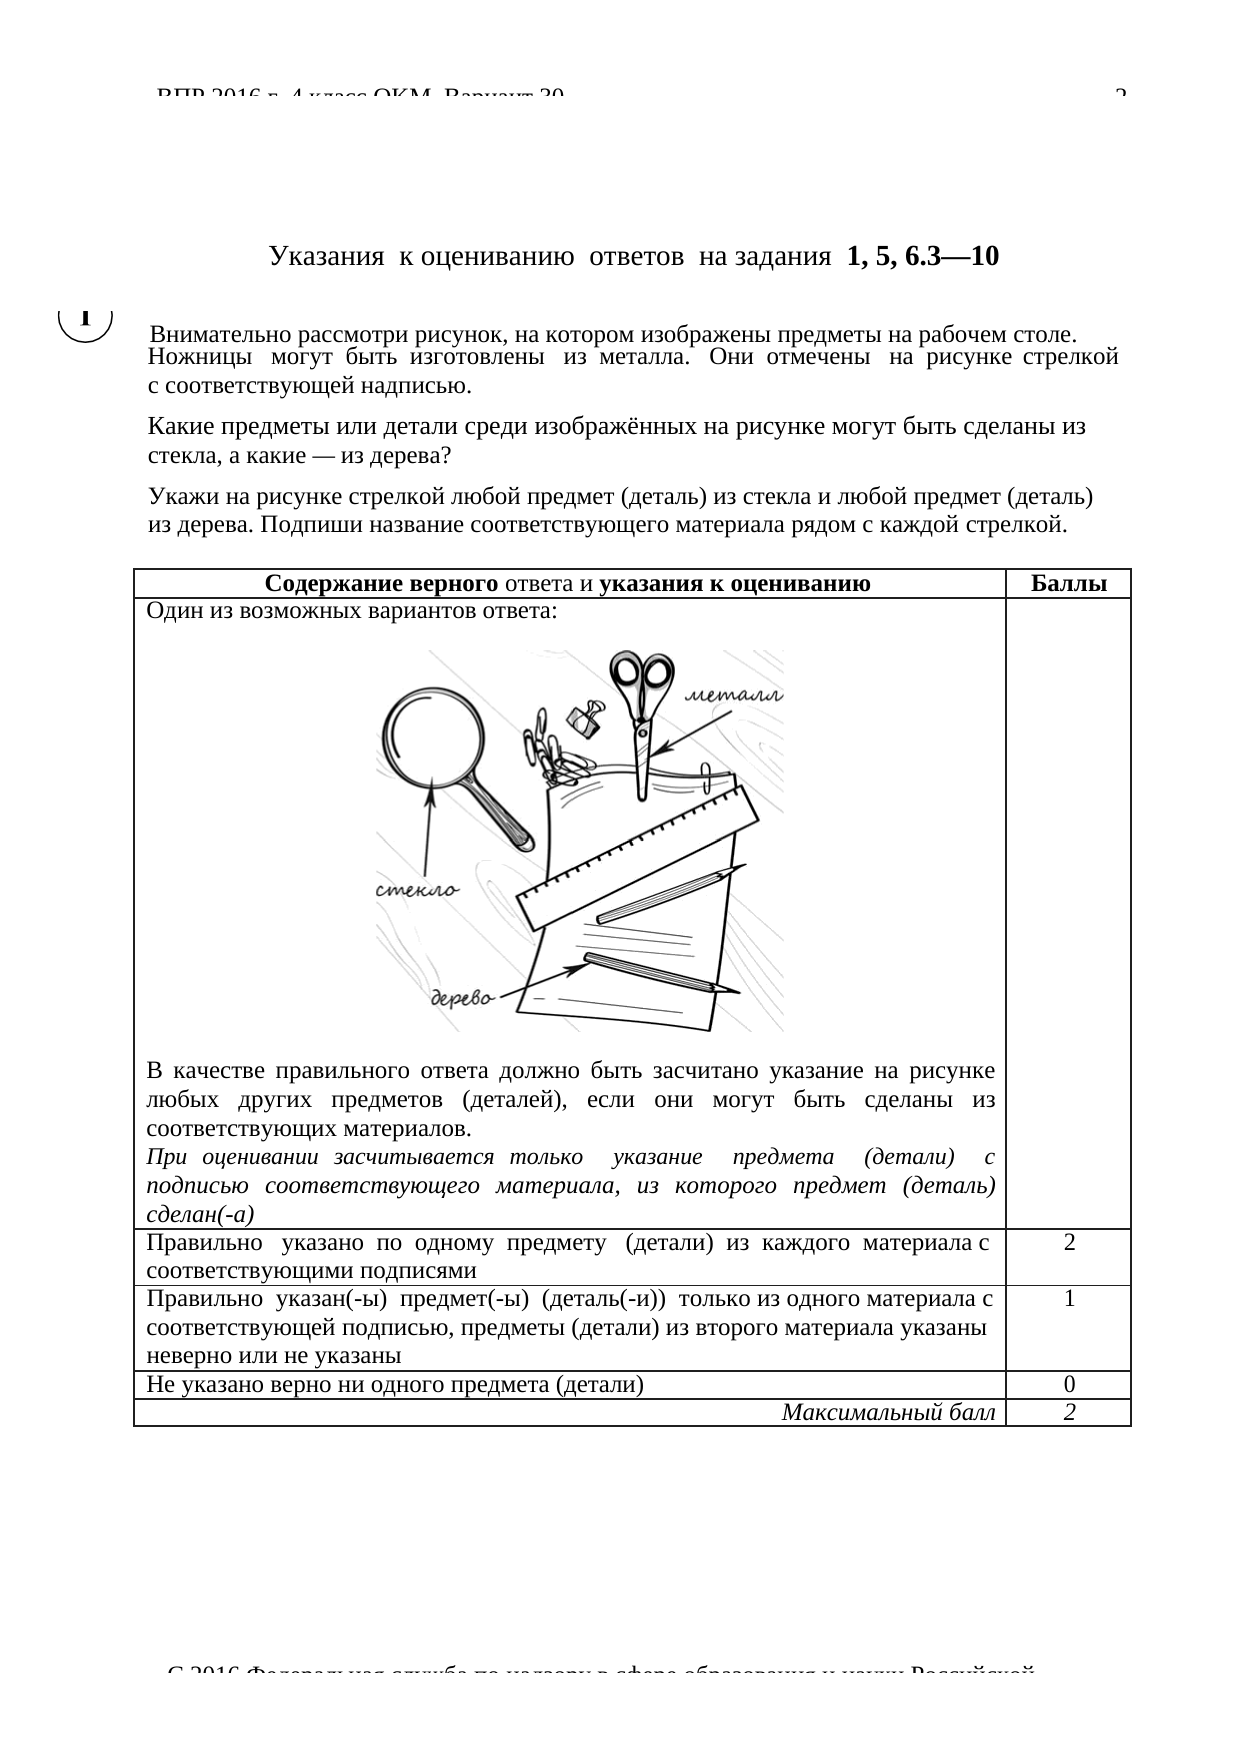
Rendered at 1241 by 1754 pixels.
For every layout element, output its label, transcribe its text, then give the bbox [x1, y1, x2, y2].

table_cell 2 [1007, 1230, 1130, 1284]
table_cell Не указано верно ни одного предмета (детали) [135, 1372, 1005, 1398]
text Укажи на рисунке стрелкой любой предмет (деталь) из стекла и любой предмет (деталь) из дерева. Подпиши название соответствующего материала рядом с каждой стрелкой. [148, 482, 1117, 538]
table_cell 1 [1007, 1286, 1130, 1370]
text Указания к оцениванию ответов на задания 1, 5, 6.3—10 [148, 238, 1120, 272]
table_cell Один из возможных вариантов ответа: В качестве правильного ответа должно быть засчитано указание на рисунке любых других предметов (деталей), если они могут быть сделаны из соответствующих материалов. При оценивании засчитывается только указание предмета (детали) с подписью соответствующего материала, из которого предмет (деталь) сделан(-а) [135, 599, 1005, 1228]
table_cell 0 [1007, 1372, 1130, 1398]
table_cell Правильно указано по одному предмету (детали) из каждого материала с соответствующими подписями [135, 1230, 1005, 1284]
picture [57, 311, 113, 343]
table_cell Максимальный балл [135, 1400, 1005, 1425]
table_header Баллы [1007, 570, 1130, 597]
table_header Содержание верного ответа и указания к оцениванию [135, 570, 1005, 597]
table_cell 2 [1007, 1400, 1130, 1425]
text стекла, а какие — из дерева? [148, 440, 1146, 469]
text с соответствующей надписью. [148, 370, 1146, 399]
table_cell Правильно указан(-ы) предмет(-ы) (деталь(-и)) только из одного материала с соответствующей подписью, предметы (детали) из второго материала указаны неверно или не указаны [135, 1286, 1005, 1370]
picture [376, 650, 784, 1032]
subtitle Какие предметы или детали среди изображённых на рисунке могут быть сделаны из [147, 410, 1146, 440]
text Внимательно рассмотри рисунок, на котором изображены предметы на рабочем столе. Ножницы могут быть изготовлены из металла. Они отмечены на рисунке стрелкой [58, 311, 1122, 370]
table_cell [1007, 599, 1130, 1228]
